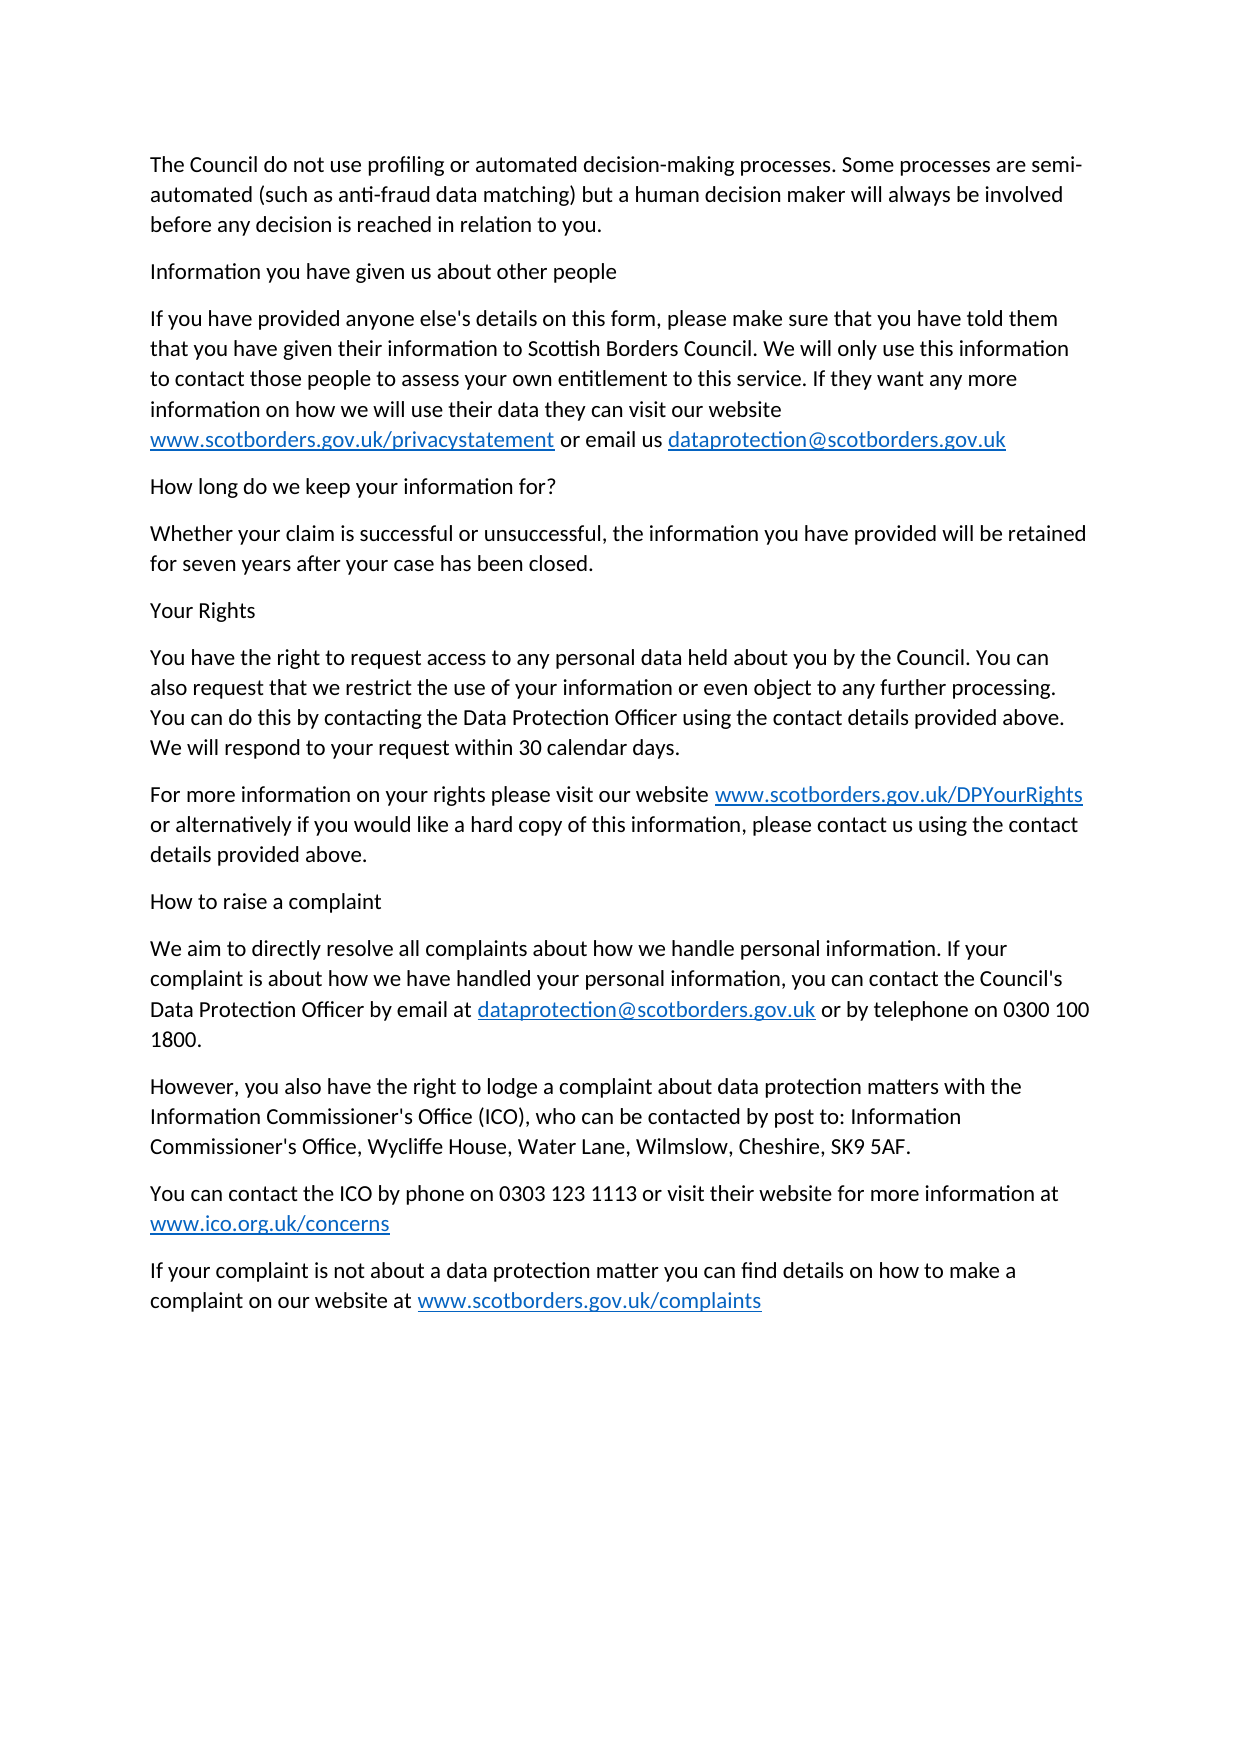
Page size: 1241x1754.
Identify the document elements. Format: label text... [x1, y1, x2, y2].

text If you have provided anyone else's details on this form, please make sure that you have told them that you have given their information to Scottish Borders Council. We will only use this information to contact those people to assess your own entitlement to this service. If they want any more information on how we will use their data they can visit our website www.scotborders.gov.uk/privacystatement or email us dataprotection@scotborders.gov.uk [150, 304, 1090, 453]
text We aim to directly resolve all complaints about how we handle personal information. If your complaint is about how we have handled your personal information, you can contact the Council's Data Protection Officer by email at dataprotection@scotborders.gov.uk or by telephone on 0300 100 1800. [150, 934, 1090, 1053]
text The Council do not use profiling or automated decision-making processes. Some processes are semi-automated (such as anti-fraud data matching) but a human decision maker will always be involved before any decision is reached in relation to you. [150, 150, 1090, 238]
text Your Rights [150, 596, 1090, 624]
text You can contact the ICO by phone on 0303 123 1113 or visit their website for more information at www.ico.org.uk/concerns [150, 1179, 1090, 1237]
text How to raise a complaint [150, 887, 1090, 916]
text Whether your claim is successful or unsuccessful, the information you have provided will be retained for seven years after your case has been closed. [150, 519, 1090, 577]
text If your complaint is not about a data protection matter you can find details on how to make a complaint on our website at www.scotborders.gov.uk/complaints [150, 1256, 1090, 1314]
text How long do we keep your information for? [150, 472, 1090, 500]
text You have the right to request access to any personal data held about you by the Council. You can also request that we restrict the use of your information or even object to any further processing. You can do this by contacting the Data Protection Officer using the contact details provided above. We will respond to your request within 30 calendar days. [150, 643, 1090, 761]
text For more information on your rights please visit our website www.scotborders.gov.uk/DPYourRights or alternatively if you would like a hard copy of this information, please contact us using the contact details provided above. [150, 780, 1090, 869]
text However, you also have the right to lodge a complaint about data protection matters with the Information Commissioner's Office (ICO), who can be contacted by post to: Information Commissioner's Office, Wycliffe House, Water Lane, Wilmslow, Cheshire, SK9 5AF. [150, 1072, 1090, 1160]
text Information you have given us about other people [150, 257, 1090, 285]
